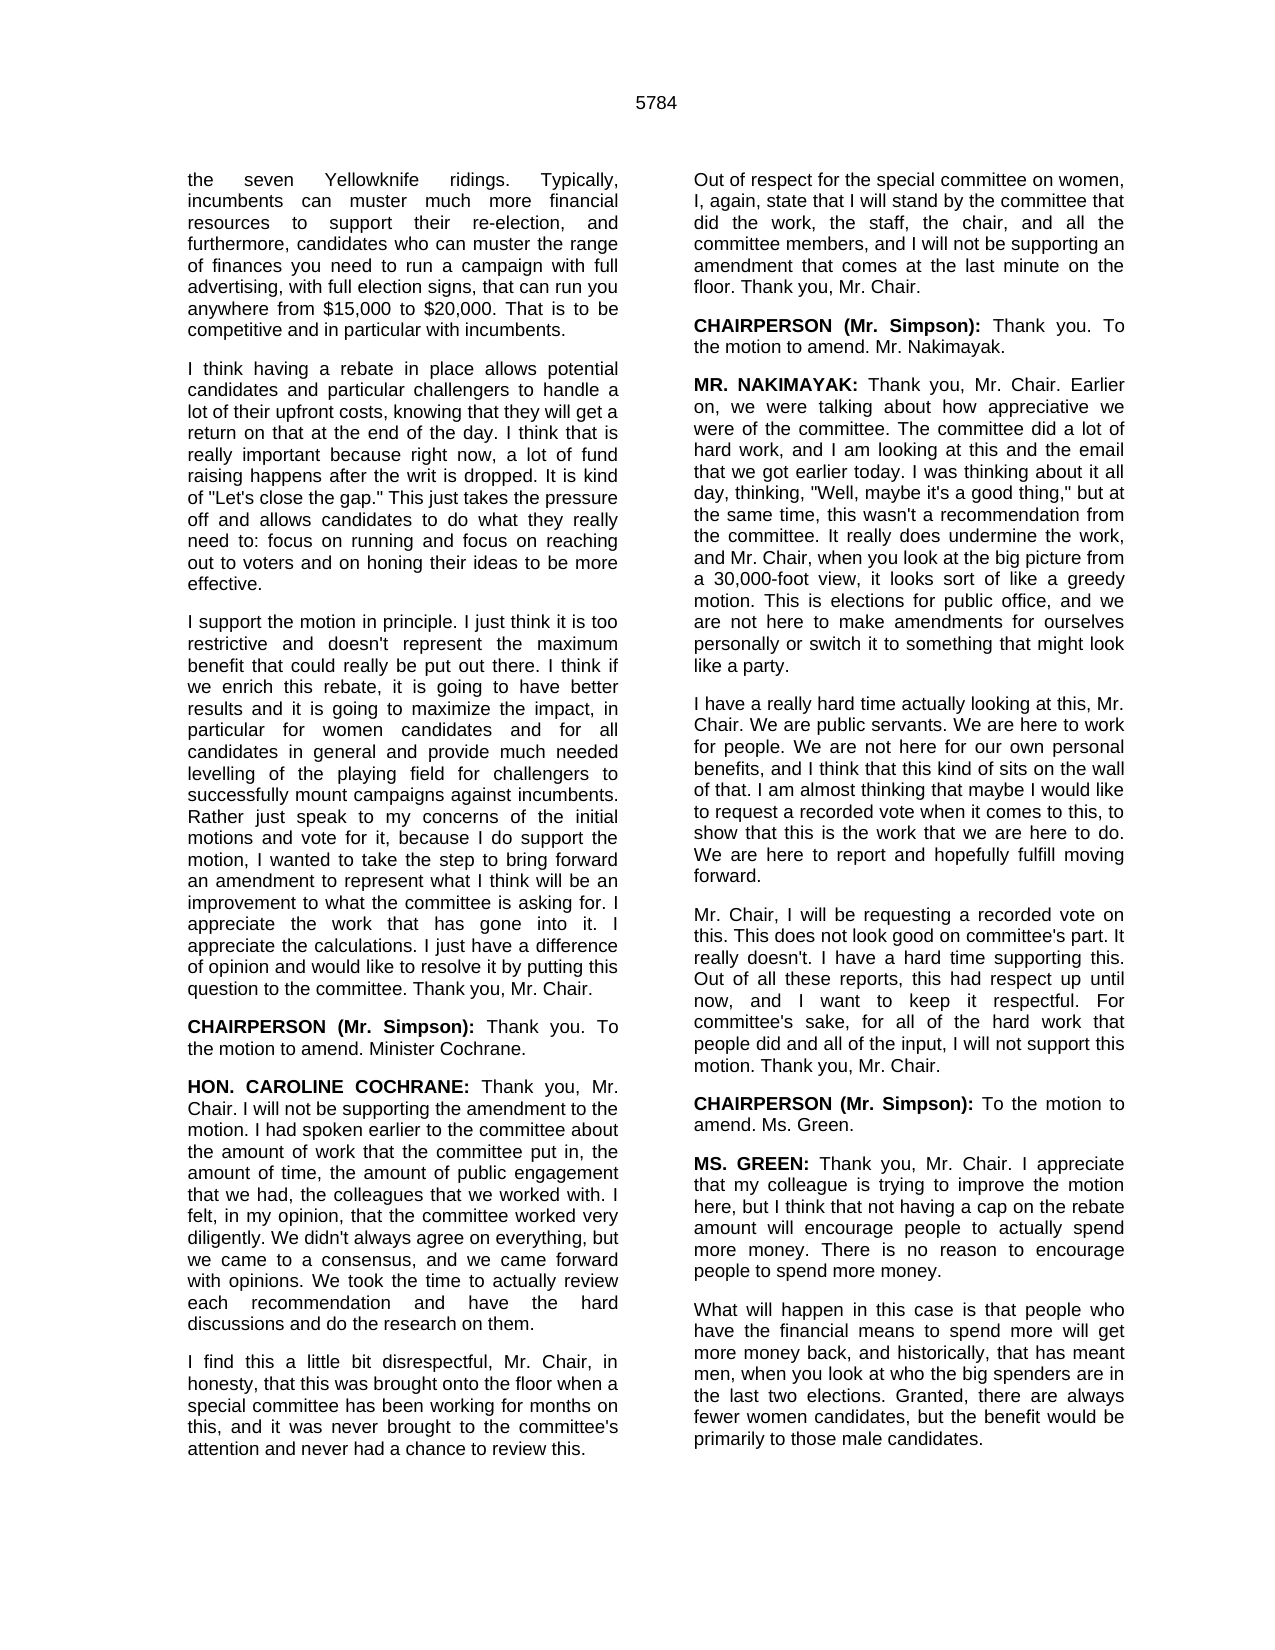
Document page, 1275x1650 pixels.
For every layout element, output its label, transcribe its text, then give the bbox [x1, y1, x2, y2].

text CHAIRPERSON (Mr. Simpson): To the motion to amend. Ms. Green. [694, 1093, 1125, 1136]
text I support the motion in principle. I just think it is too restrictive and doesn't represent the maximum benefit that could really be put out there. I think if we enrich this rebate, it is going to have better results and it is going to maximize the impact, in particular for women candidates and for all candidates in general and provide much needed levelling of the playing field for challengers to successfully mount campaigns against incumbents. Rather just speak to my concerns of the initial motions and vote for it, because I do support the motion, I wanted to take the step to bring forward an amendment to represent what I think will be an improvement to what the committee is asking for. I appreciate the work that has gone into it. I appreciate the calculations. I just have a difference of opinion and would like to resolve it by putting this question to the committee. Thank you, Mr. Chair. [187, 611, 619, 999]
text MR. NAKIMAYAK: Thank you, Mr. Chair. Earlier on, we were talking about how appreciative we were of the committee. The committee did a lot of hard work, and I am looking at this and the email that we got earlier today. I was thinking about it all day, thinking, "Well, maybe it's a good thing," but at the same time, this wasn't a recommendation from the committee. It really does undermine the work, and Mr. Chair, when you look at the big picture from a 30,000-foot view, it looks sort of like a greedy motion. This is elections for public office, and we are not here to make amendments for ourselves personally or switch it to something that might look like a party. [694, 374, 1125, 676]
text Mr. Chair, I will be requesting a recorded vote on this. This does not look good on committee's part. It really doesn't. I have a hard time supporting this. Out of all these reports, this had respect up until now, and I want to keep it respectful. For committee's sake, for all of the hard work that people did and all of the input, I will not support this motion. Thank you, Mr. Chair. [694, 903, 1125, 1076]
text MS. GREEN: Thank you, Mr. Chair. I appreciate that my colleague is trying to improve the motion here, but I think that not having a cap on the rebate amount will encourage people to actually spend more money. There is no reason to encourage people to spend more money. [694, 1152, 1125, 1282]
text I have a really hard time actually looking at this, Mr. Chair. We are public servants. We are here to work for people. We are not here for our own personal benefits, and I think that this kind of sits on the wall of that. I am almost thinking that maybe I would like to request a recorded vote when it comes to this, to show that this is the work that we are here to do. We are here to report and hopefully fulfill moving forward. [694, 693, 1125, 887]
text CHAIRPERSON (Mr. Simpson): Thank you. To the motion to amend. Minister Cochrane. [187, 1016, 619, 1059]
text I find this a little bit disrespectful, Mr. Chair, in honesty, that this was brought onto the floor when a special committee has been working for months on this, and it was never brought to the committee's attention and never had a chance to review this. [187, 1351, 619, 1459]
text I think having a rebate in place allows potential candidates and particular challengers to handle a lot of their upfront costs, knowing that they will get a return on that at the end of the day. I think that is really important because right now, a lot of fund raising happens after the writ is dropped. It is kind of "Let's close the gap." This just takes the pressure off and allows candidates to do what they really need to: focus on running and focus on reaching out to voters and on honing their ideas to be more effective. [187, 357, 619, 595]
text Out of respect for the special committee on women, I, again, state that I will stand by the committee that did the work, the staff, the chair, and all the committee members, and I will not be supporting an amendment that comes at the last minute on the floor. Thank you, Mr. Chair. [694, 168, 1125, 298]
text What will happen in this case is that people who have the financial means to spend more will get more money back, and historically, that has meant men, when you look at who the big spenders are in the last two elections. Granted, there are always fewer women candidates, but the benefit would be primarily to those male candidates. [694, 1298, 1125, 1449]
text CHAIRPERSON (Mr. Simpson): Thank you. To the motion to amend. Mr. Nakimayak. [694, 314, 1125, 357]
text HON. CAROLINE COCHRANE: Thank you, Mr. Chair. I will not be supporting the amendment to the motion. I had spoken earlier to the committee about the amount of work that the committee put in, the amount of time, the amount of public engagement that we had, the colleagues that we worked with. I felt, in my opinion, that the committee worked very diligently. We didn't always agree on everything, but we came to a consensus, and we came forward with opinions. We took the time to actually review each recommendation and have the hard discussions and do the research on them. [187, 1076, 619, 1335]
